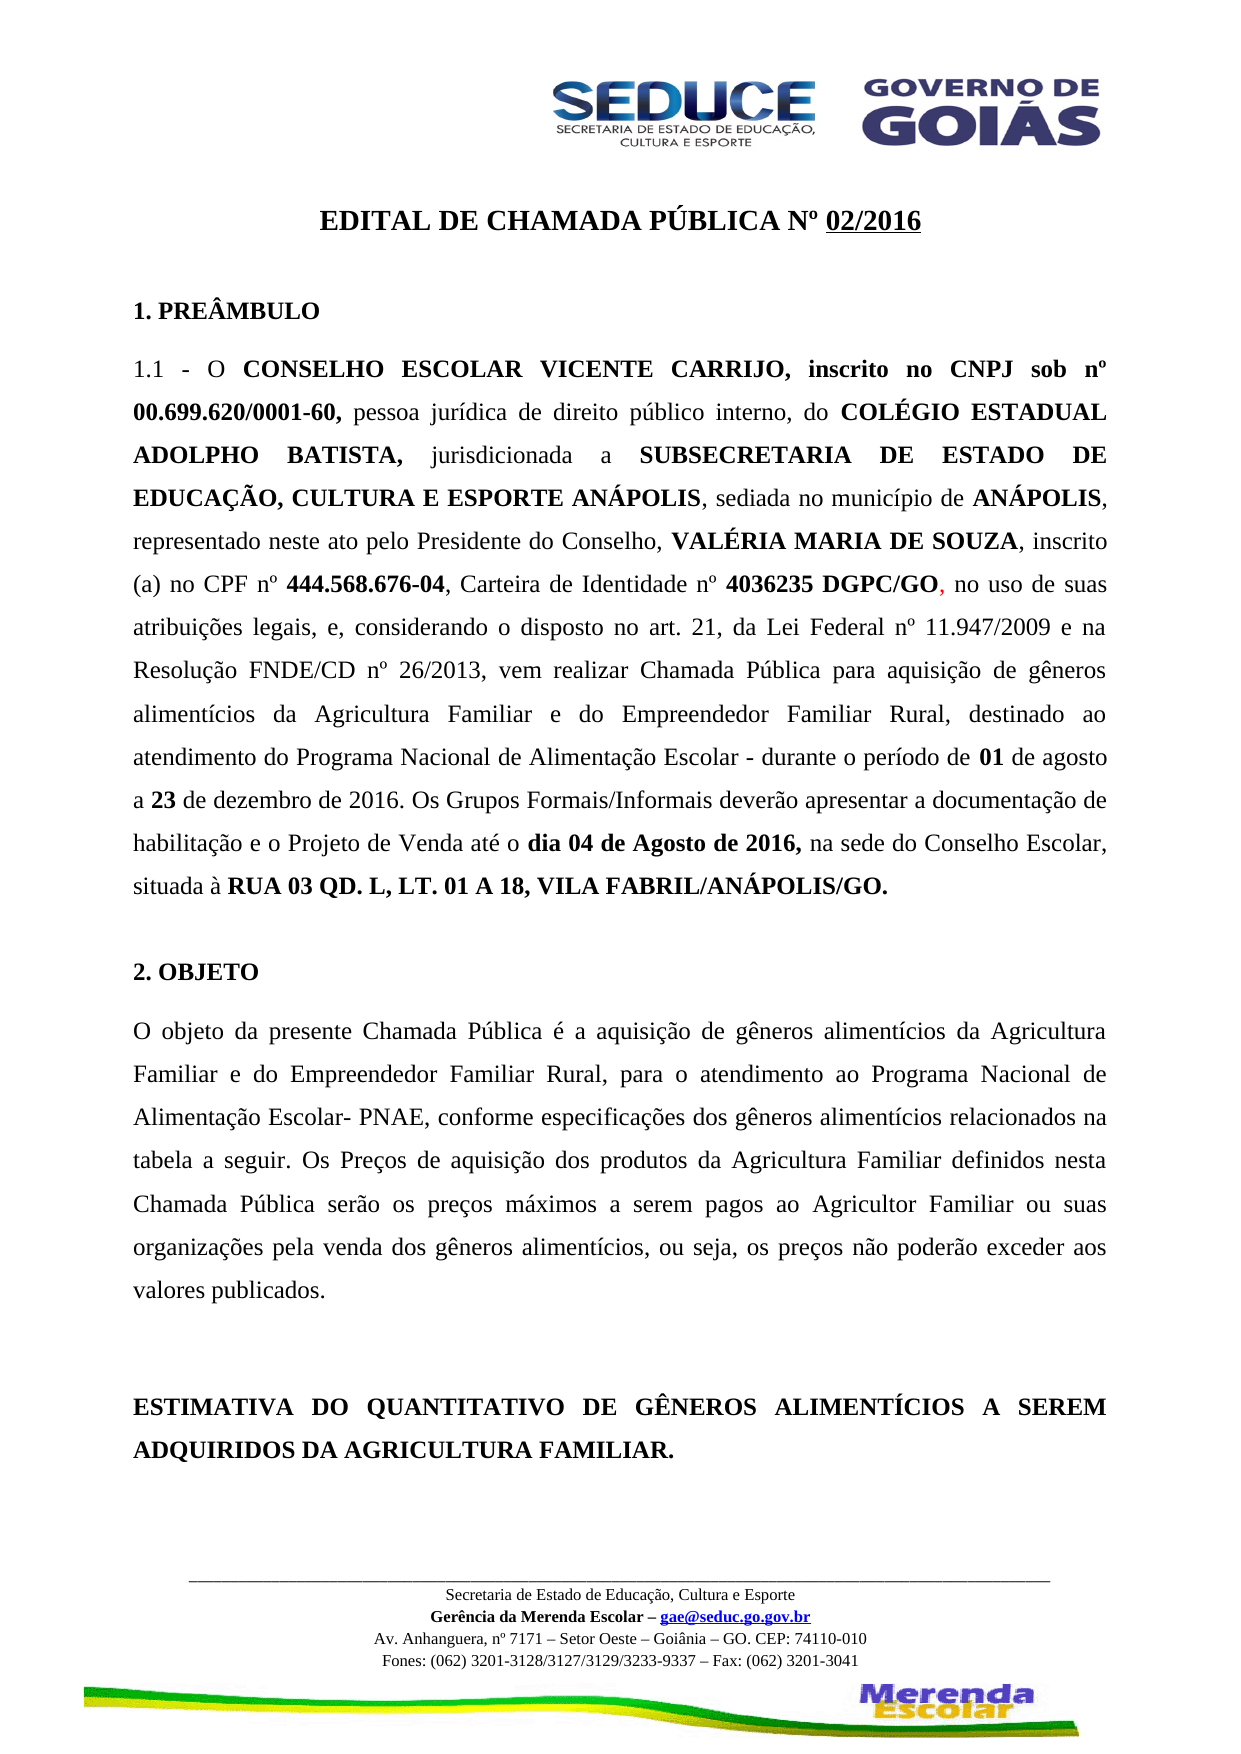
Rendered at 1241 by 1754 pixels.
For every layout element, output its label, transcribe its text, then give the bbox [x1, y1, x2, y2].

picture [552, 73, 1108, 154]
text 2. OBJETO [133, 957, 1107, 986]
text 1. PREÂMBULO [133, 296, 1107, 325]
text O objeto da presente Chamada Pública é a aquisição de gêneros alimentícios da Agricultura Familiar e do Empreendedor Familiar Rural, para o atendimento ao Programa Nacional de Alimentação Escolar- PNAE, conforme especificações dos gêneros alimentícios relacionados na tabela a seguir. Os Preços de aquisição dos produtos da Agricultura Familiar definidos nesta Chamada Pública serão os preços máximos a serem pagos ao Agricultor Familiar ou suas organizações pela venda dos gêneros alimentícios, ou seja, os preços não poderão exceder aos valores publicados. [133, 1016, 1107, 1304]
text ESTIMATIVA DO QUANTITATIVO DE GÊNEROS ALIMENTÍCIOS A SEREM ADQUIRIDOS DA AGRICULTURA FAMILIAR. [133, 1392, 1107, 1464]
text 1.1 - O CONSELHO ESCOLAR VICENTE CARRIJO, inscrito no CNPJ sob nº 00.699.620/0001-60, pessoa jurídica de direito público interno, do COLÉGIO ESTADUAL ADOLPHO BATISTA, jurisdicionada a SUBSECRETARIA DE ESTADO DE EDUCAÇÃO, CULTURA E ESPORTE ANÁPOLIS, sediada no município de ANÁPOLIS, representado neste ato pelo Presidente do Conselho, VALÉRIA MARIA DE SOUZA, inscrito (a) no CPF nº 444.568.676-04, Carteira de Identidade nº 4036235 DGPC/GO, no uso de suas atribuições legais, e, considerando o disposto no art. 21, da Lei Federal nº 11.947/2009 e na Resolução FNDE/CD nº 26/2013, vem realizar Chamada Pública para aquisição de gêneros alimentícios da Agricultura Familiar e do Empreendedor Familiar Rural, destinado ao atendimento do Programa Nacional de Alimentação Escolar - durante o período de 01 de agosto a 23 de dezembro de 2016. Os Grupos Formais/Informais deverão apresentar a documentação de habilitação e o Projeto de Venda até o dia 04 de Agosto de 2016, na sede do Conselho Escolar, situada à RUA 03 QD. L, LT. 01 A 18, VILA FABRIL/ANÁPOLIS/GO. [133, 354, 1107, 900]
text EDITAL DE CHAMADA PÚBLICA Nº 02/2016 [133, 203, 1107, 236]
